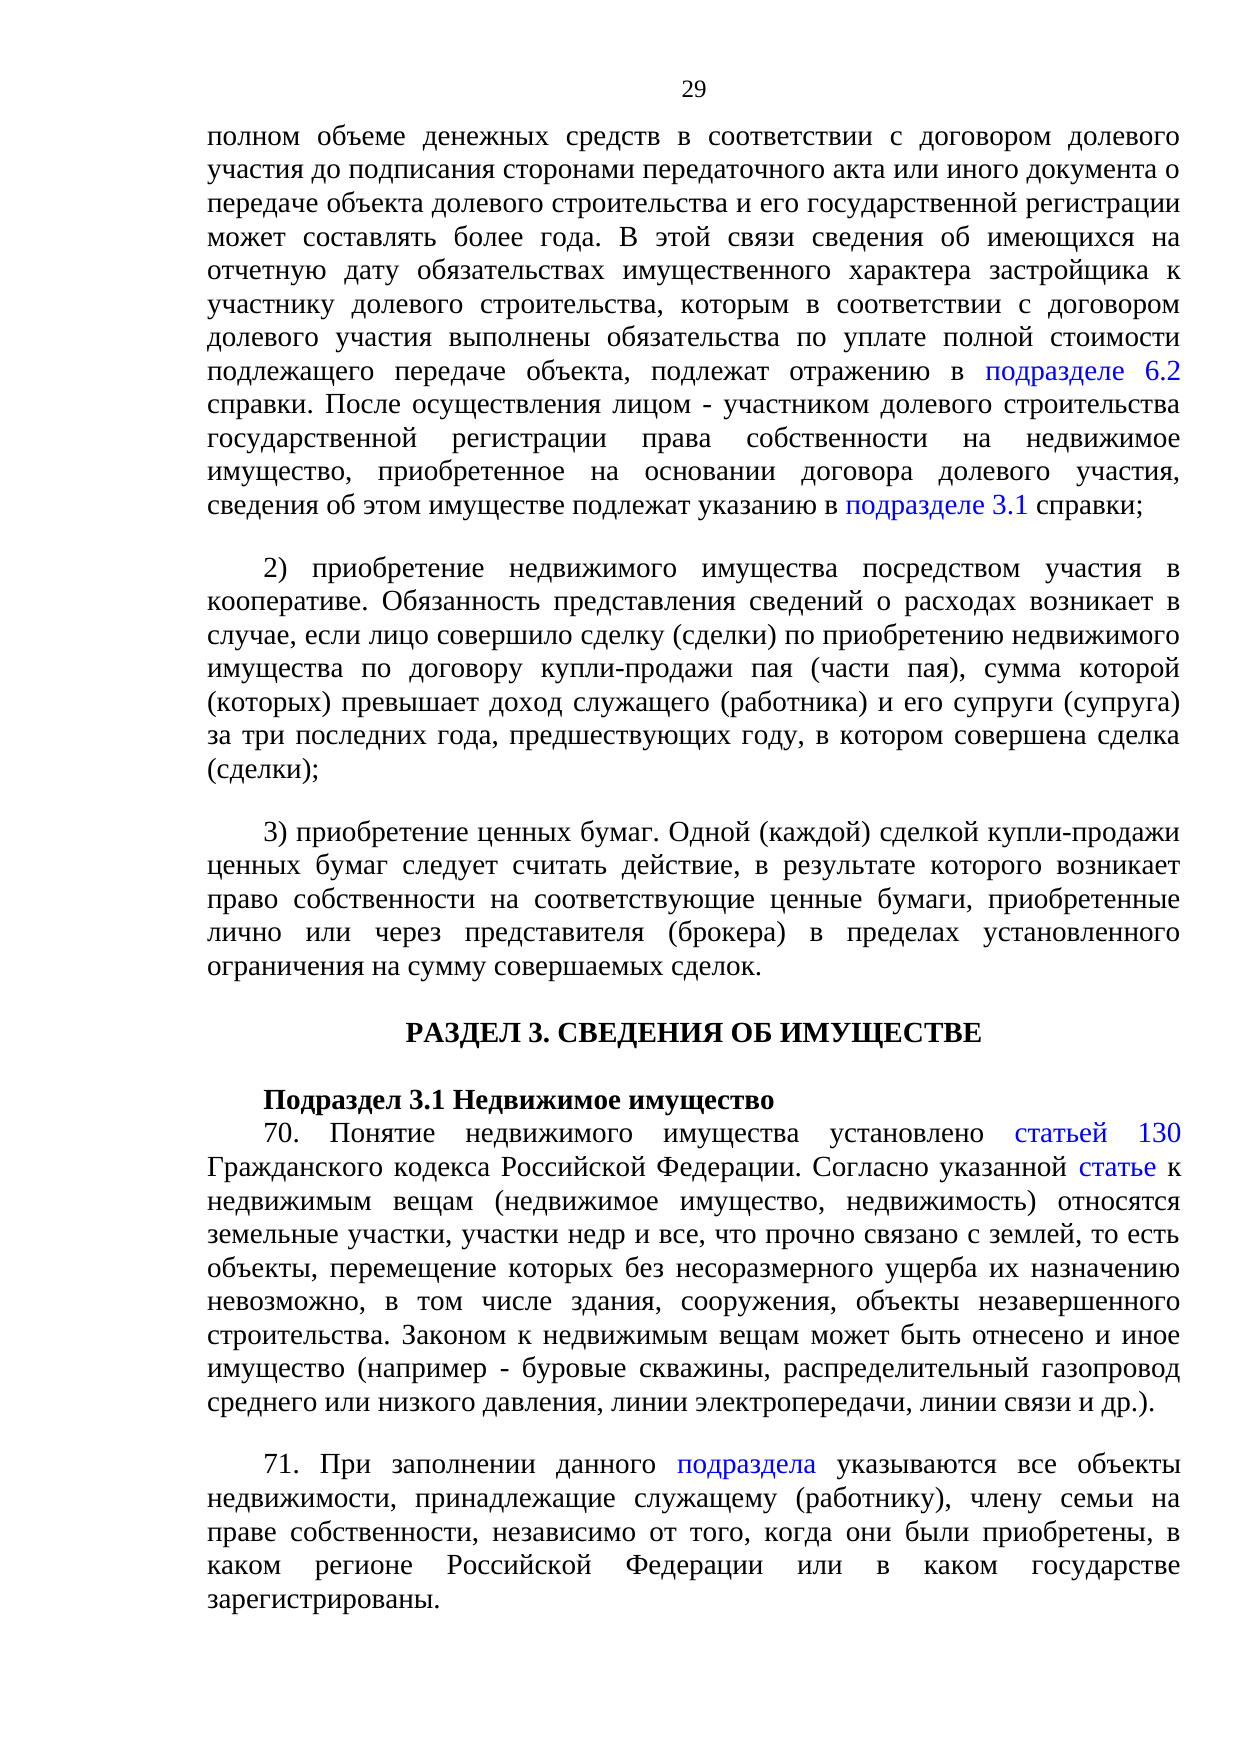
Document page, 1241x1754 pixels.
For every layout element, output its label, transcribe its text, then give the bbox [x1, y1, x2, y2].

text 2) приобретение недвижимого имущества посредством участия в кооперативе. Обязанность представления сведений о расходах возникает в случае, если лицо совершило сделку (сделки) по приобретению недвижимого имущества по договору купли-продажи пая (части пая), сумма которой (которых) превышает доход служащего (работника) и его супруги (супруга) за три последних года, предшествующих году, в котором совершена сделка (сделки); [207, 550, 1181, 784]
text 70. Понятие недвижимого имущества установлено статьей 130 Гражданского кодекса Российской Федерации. Согласно указанной статье к недвижимым вещам (недвижимое имущество, недвижимость) относятся земельные участки, участки недр и все, что прочно связано с землей, то есть объекты, перемещение которых без несоразмерного ущерба их назначению невозможно, в том числе здания, сооружения, объекты незавершенного строительства. Законом к недвижимым вещам может быть отнесено и иное имущество (например - буровые скважины, распределительный газопровод среднего или низкого давления, линии электропередачи, линии связи и др.). [207, 1116, 1181, 1417]
title РАЗДЕЛ 3. СВЕДЕНИЯ ОБ ИМУЩЕСТВЕ [207, 1015, 1181, 1048]
text 71. При заполнении данного подраздела указываются все объекты недвижимости, принадлежащие служащему (работнику), члену семьи на праве собственности, независимо от того, когда они были приобретены, в каком регионе Российской Федерации или в каком государстве зарегистрированы. [207, 1447, 1181, 1614]
text 3) приобретение ценных бумаг. Одной (каждой) сделкой купли-продажи ценных бумаг следует считать действие, в результате которого возникает право собственности на соответствующие ценные бумаги, приобретенные лично или через представителя (брокера) в пределах установленного ограничения на сумму совершаемых сделок. [207, 814, 1181, 981]
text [207, 118, 1181, 521]
title Подраздел 3.1 Недвижимое имущество [207, 1082, 1181, 1116]
